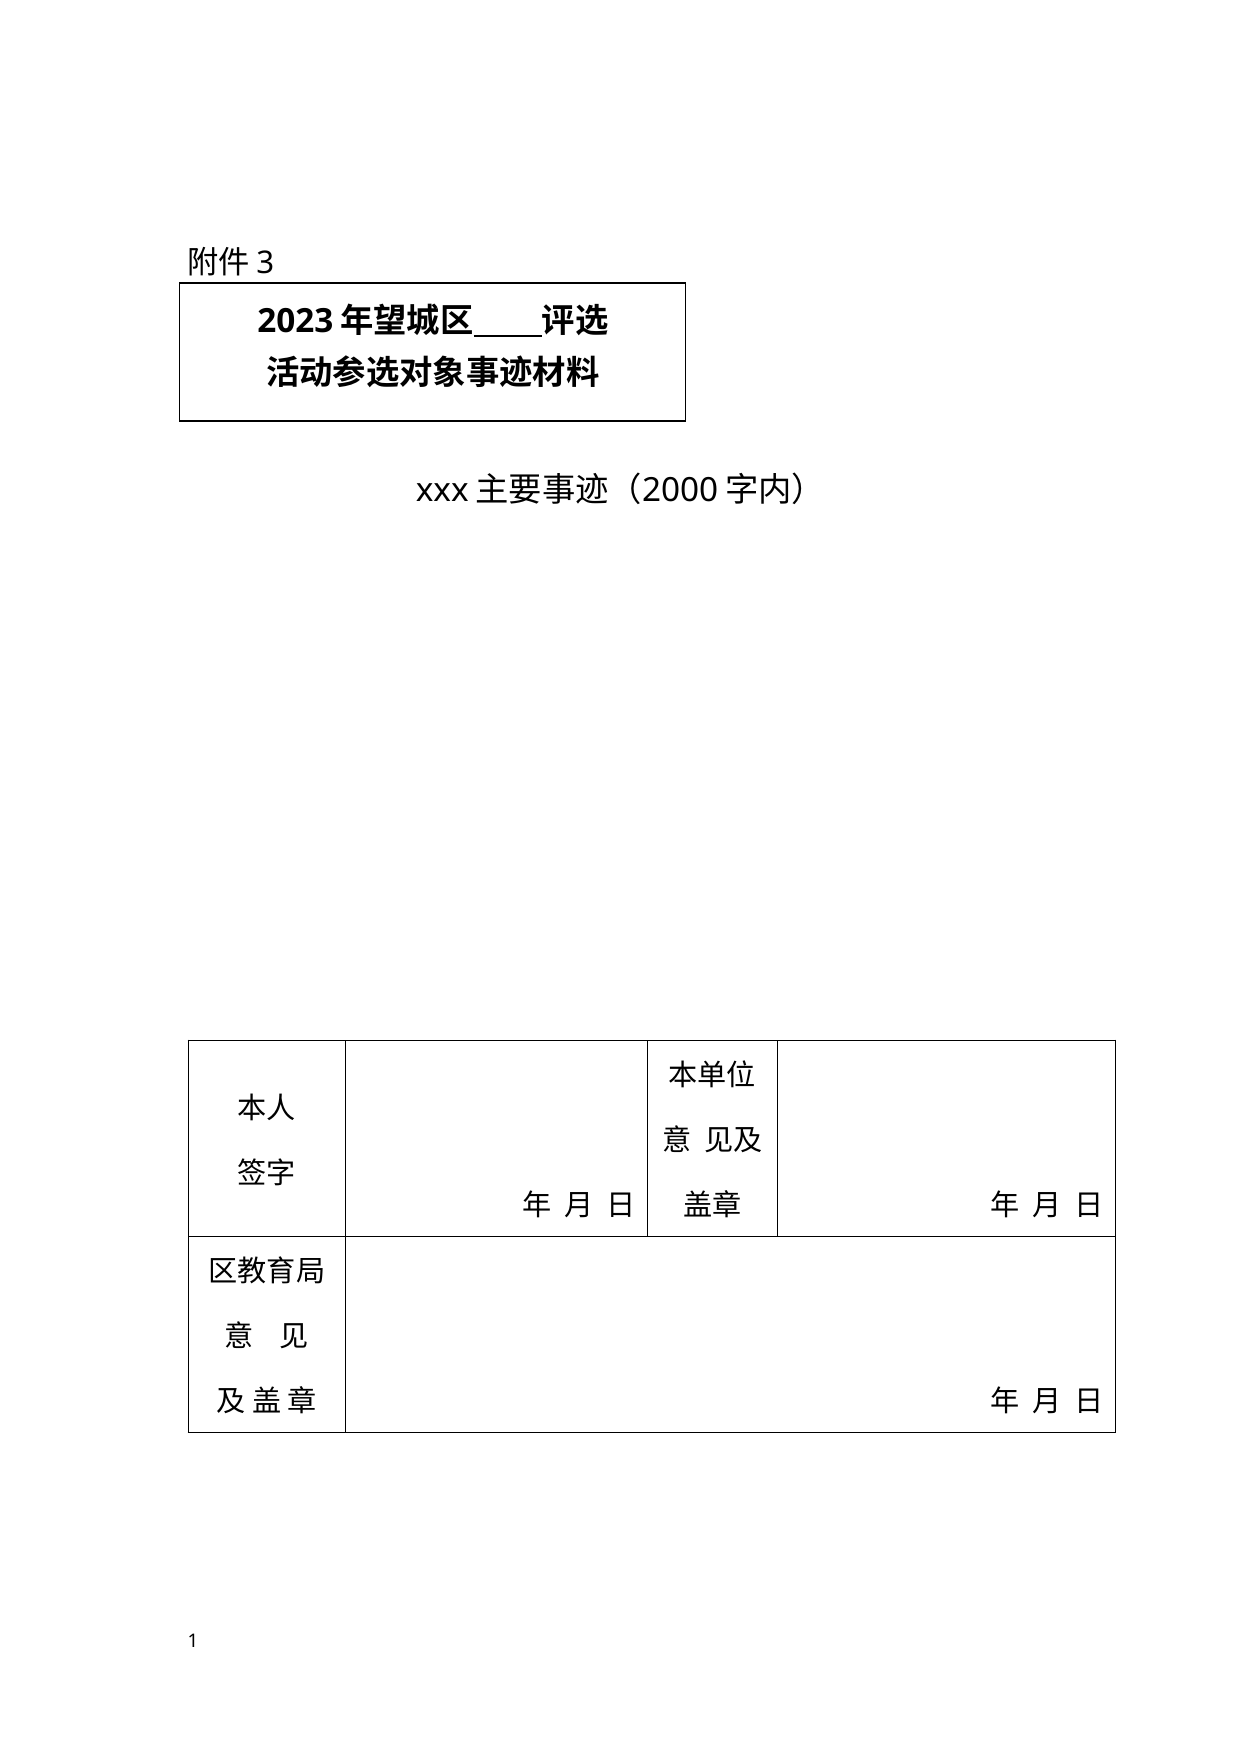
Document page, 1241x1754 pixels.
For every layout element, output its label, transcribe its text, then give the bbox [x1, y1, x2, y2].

table_header 年 月 日 [346, 1041, 647, 1236]
text 附件3 [187, 227, 1053, 292]
table_header 本人 签字 [189, 1041, 345, 1236]
table_header 本单位意 见及盖章 [648, 1041, 777, 1236]
text xxx主要事迹（2000字内） [187, 454, 1053, 519]
table_cell 年 月 日 [346, 1237, 1115, 1432]
table_cell 区教育局意 见 及 盖 章 [189, 1237, 345, 1432]
table_header 年 月 日 [778, 1041, 1115, 1236]
